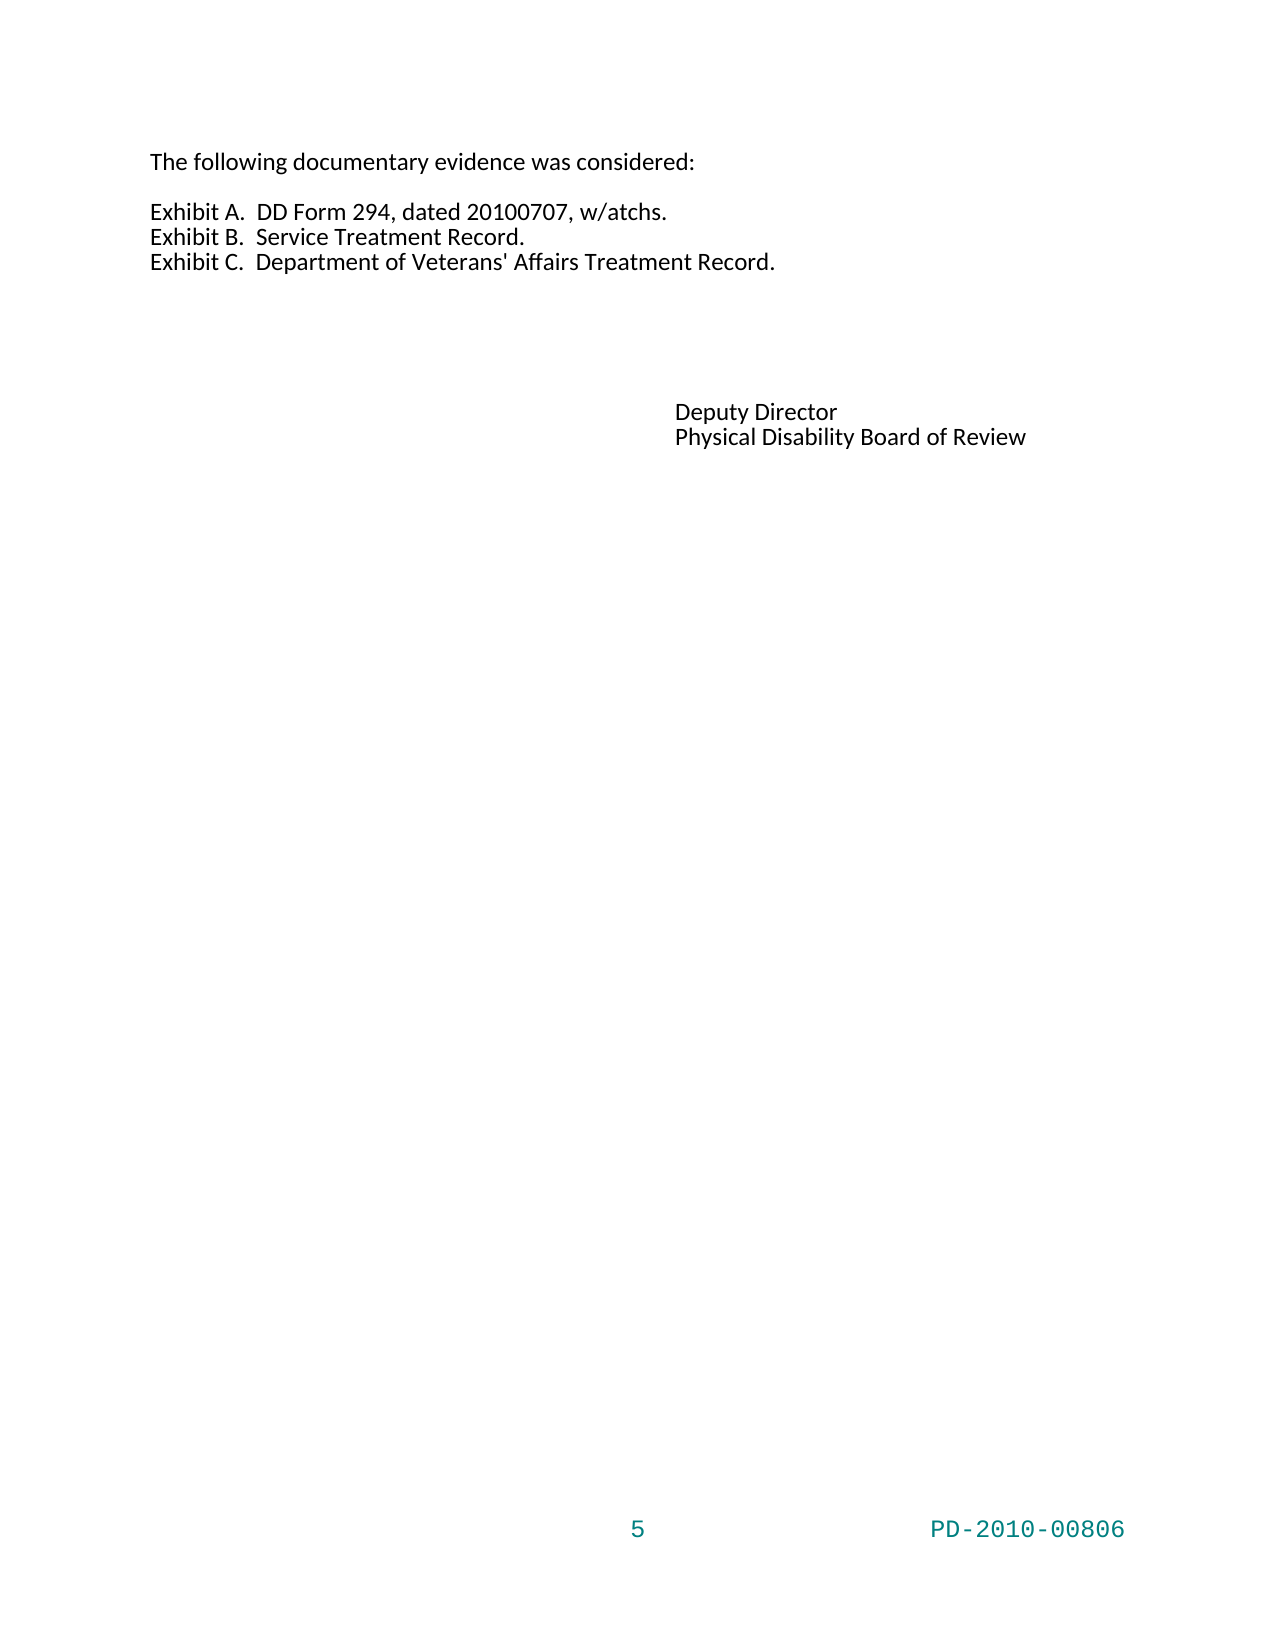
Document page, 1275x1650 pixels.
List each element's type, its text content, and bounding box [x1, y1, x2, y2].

text Exhibit C. Department of Veterans' Affairs Treatment Record. [150, 250, 1125, 275]
text The following documentary evidence was considered: [150, 150, 1125, 175]
text Physical Disability Board of Review [150, 425, 1125, 450]
text Exhibit A. DD Form 294, dated 20100707, w/atchs. [150, 200, 1125, 225]
text Exhibit B. Service Treatment Record. [150, 225, 1125, 250]
text Deputy Director [150, 400, 1125, 425]
